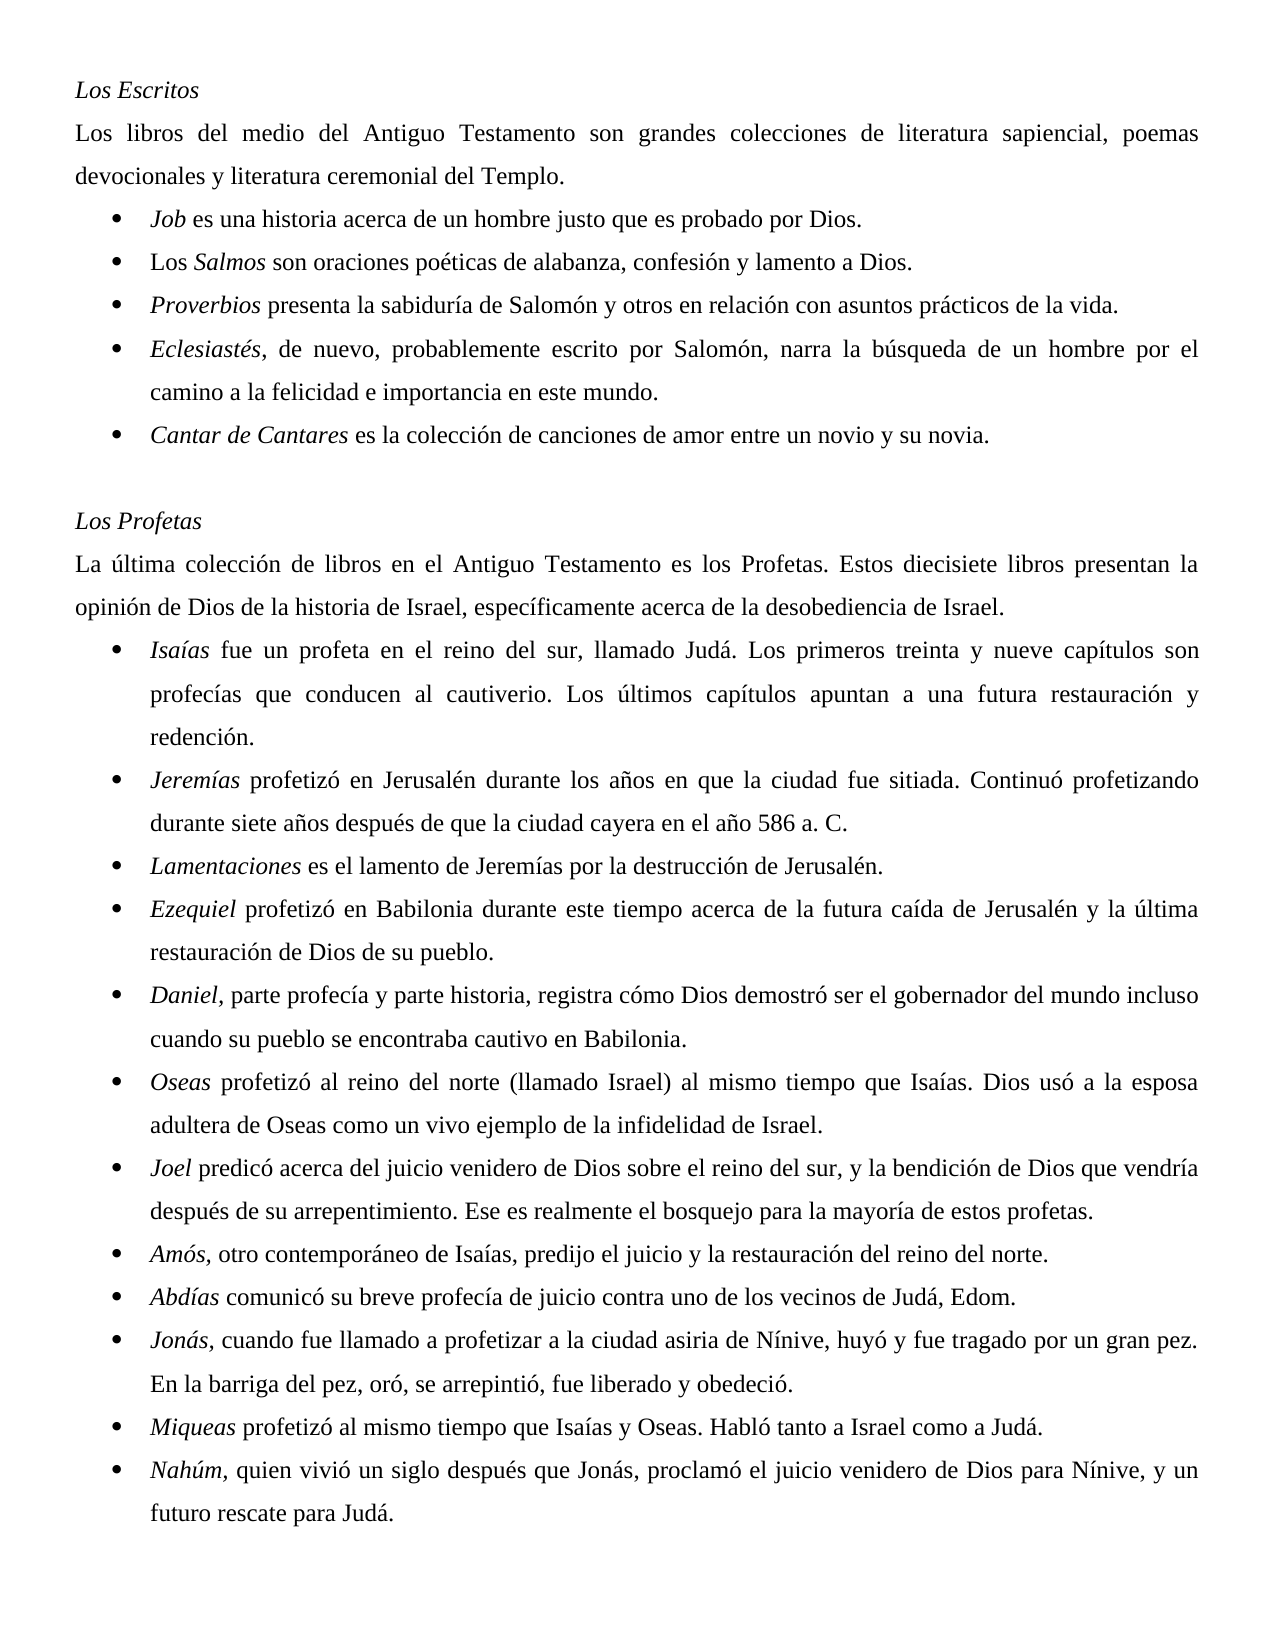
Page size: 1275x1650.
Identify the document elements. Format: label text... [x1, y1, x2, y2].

list Joel predicó acerca del juicio venidero de Dios sobre el reino del sur, y la bendición de Dios que vendría después de su arrepentimiento. Ese es realmente el bosquejo para la mayoría de estos profetas. [112, 1153, 1200, 1225]
list Daniel, parte profecía y parte historia, registra cómo Dios demostró ser el gobernador del mundo incluso cuando su pueblo se encontraba cautivo en Babilonia. [112, 981, 1200, 1052]
list Amós, otro contemporáneo de Isaías, predijo el juicio y la restauración del reino del norte. [112, 1239, 1200, 1268]
list Proverbios presenta la sabiduría de Salomón y otros en relación con asuntos prácticos de la vida. [112, 291, 1200, 319]
list Oseas profetizó al reino del norte (llamado Israel) al mismo tiempo que Isaías. Dios usó a la esposa adultera de Oseas como un vivo ejemplo de la infidelidad de Israel. [112, 1067, 1200, 1139]
list Isaías fue un profeta en el reino del sur, llamado Judá. Los primeros treinta y nueve capítulos son profecías que conducen al cautiverio. Los últimos capítulos apuntan a una futura restauración y redención. [112, 636, 1200, 751]
list Nahúm, quien vivió un siglo después que Jonás, proclamó el juicio venidero de Dios para Nínive, y un futuro rescate para Judá. [112, 1455, 1200, 1527]
list Miqueas profetizó al mismo tiempo que Isaías y Oseas. Habló tanto a Israel como a Judá. [112, 1412, 1200, 1441]
list Ezequiel profetizó en Babilonia durante este tiempo acerca de la futura caída de Jerusalén y la última restauración de Dios de su pueblo. [112, 894, 1200, 966]
list Lamentaciones es el lamento de Jeremías por la destrucción de Jerusalén. [112, 851, 1200, 880]
list Eclesiastés, de nuevo, probablemente escrito por Salomón, narra la búsqueda de un hombre por el camino a la felicidad e importancia en este mundo. [112, 334, 1200, 406]
text Los Escritos [75, 75, 1200, 104]
list Los Salmos son oraciones poéticas de alabanza, confesión y lamento a Dios. [112, 247, 1200, 276]
list Job es una historia acerca de un hombre justo que es probado por Dios. [112, 204, 1200, 233]
text Los Profetas [75, 506, 1200, 535]
list Jeremías profetizó en Jerusalén durante los años en que la ciudad fue sitiada. Continuó profetizando durante siete años después de que la ciudad cayera en el año 586 a. C. [112, 765, 1200, 837]
text Los libros del medio del Antiguo Testamento son grandes colecciones de literatura sapiencial, poemas devocionales y literatura ceremonial del Templo. [75, 118, 1200, 190]
list Cantar de Cantares es la colección de canciones de amor entre un novio y su novia. [112, 420, 1200, 449]
list Jonás, cuando fue llamado a profetizar a la ciudad asiria de Nínive, huyó y fue tragado por un gran pez. En la barriga del pez, oró, se arrepintió, fue liberado y obedeció. [112, 1326, 1200, 1397]
text La última colección de libros en el Antiguo Testamento es los Profetas. Estos diecisiete libros presentan la opinión de Dios de la historia de Israel, específicamente acerca de la desobediencia de Israel. [75, 549, 1200, 621]
list Abdías comunicó su breve profecía de juicio contra uno de los vecinos de Judá, Edom. [112, 1282, 1200, 1311]
